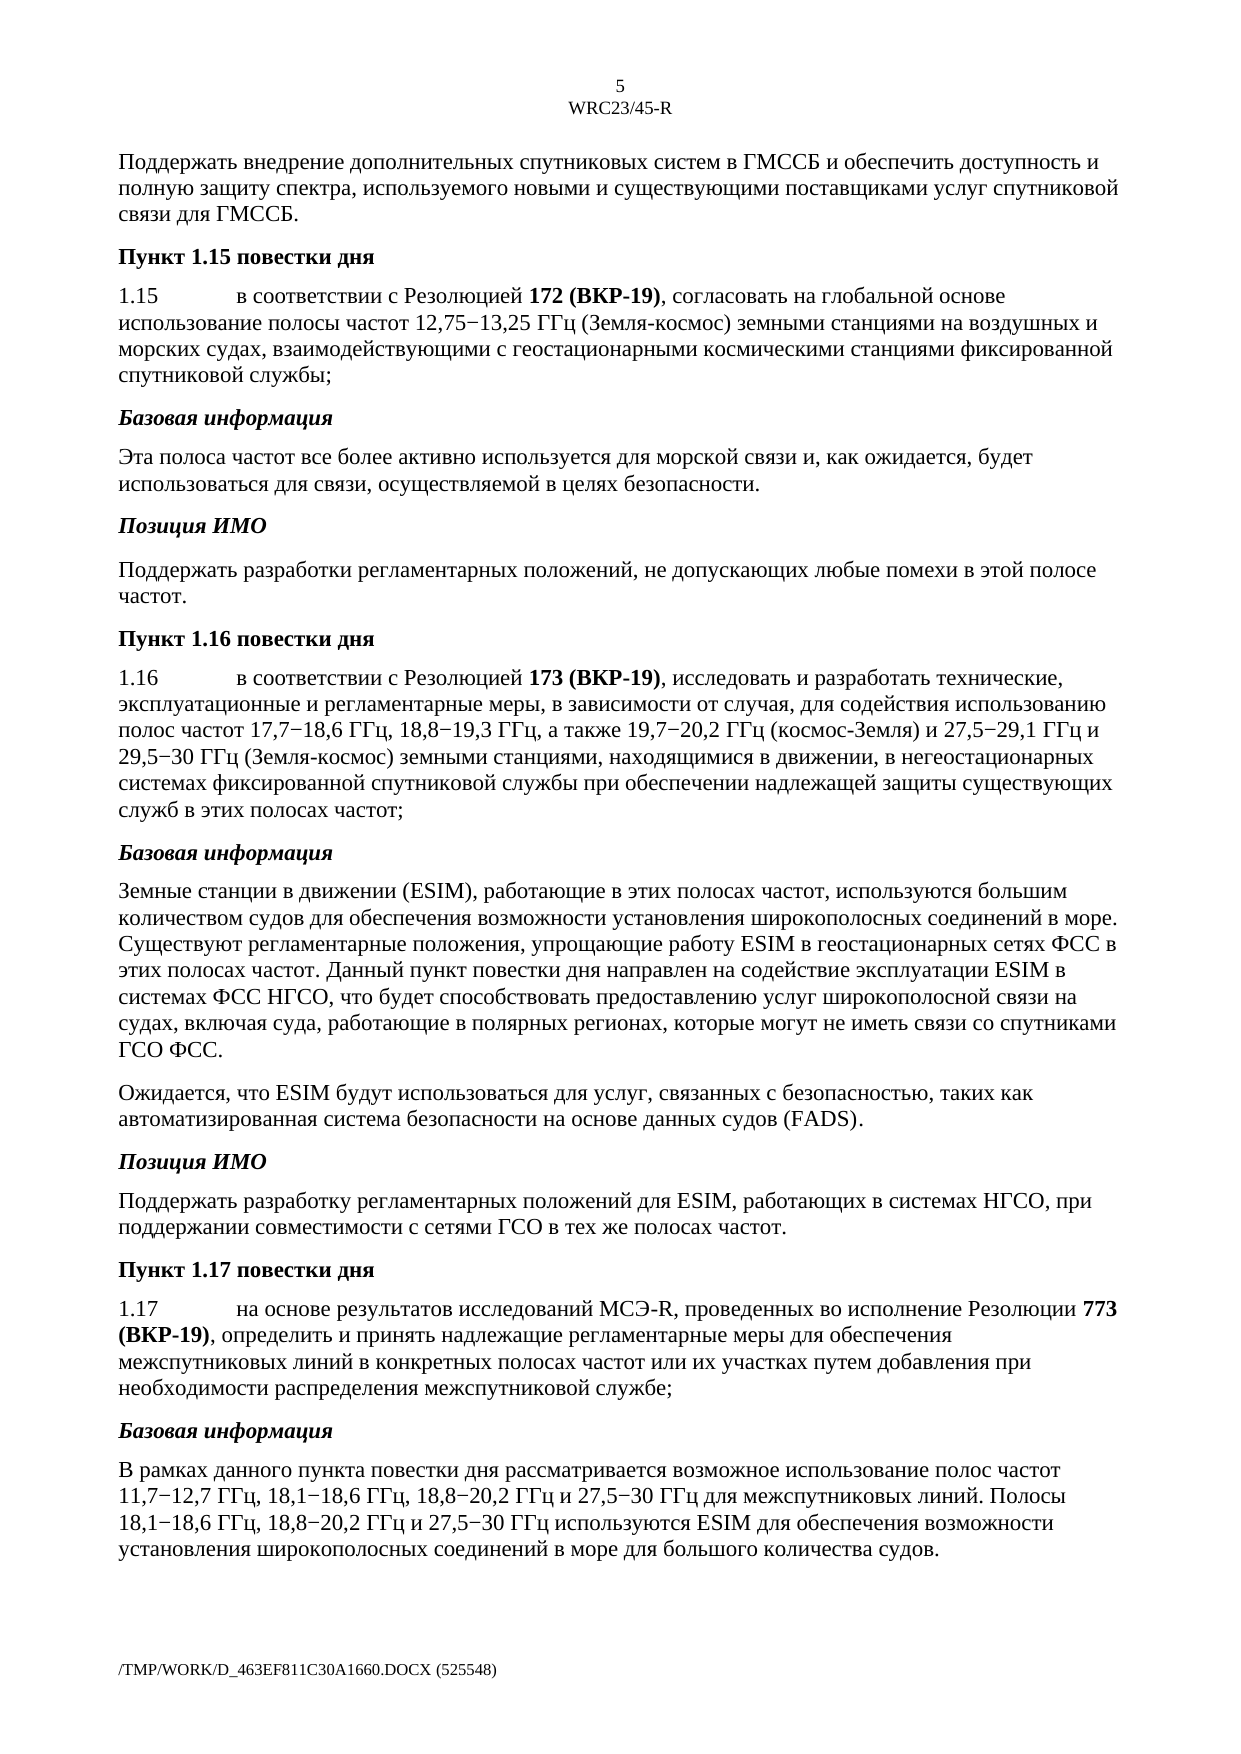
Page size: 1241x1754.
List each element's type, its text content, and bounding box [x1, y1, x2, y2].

text 1.16 в соответствии с Резолюцией 173 (ВКР-19), исследовать и разработать технические, эксплуатационные и регламентарные меры, в зависимости от случая, для содействия использованию полос частот 17,7−18,6 ГГц, 18,8−19,3 ГГц, а также 19,7−20,2 ГГц (космос-Земля) и 27,5−29,1 ГГц и 29,5−30 ГГц (Земля-космос) земными станциями, находящимися в движении, в негеостационарных системах фиксированной спутниковой службы при обеспечении надлежащей защиты существующих служб в этих полосах частот; [118, 664, 1122, 822]
text В рамках данного пункта повестки дня рассматривается возможное использование полос частот 11,7−12,7 ГГц, 18,1−18,6 ГГц, 18,8−20,2 ГГц и 27,5−30 ГГц для межспутниковых линий. Полосы 18,1−18,6 ГГц, 18,8−20,2 ГГц и 27,5−30 ГГц используются ESIM для обеспечения возможности установления широкополосных соединений в море для большого количества судов. [118, 1456, 1122, 1561]
subtitle Позиция ИМО [118, 1148, 1122, 1174]
text Ожидается, что ESIM будут использоваться для услуг, связанных с безопасностью, таких как автоматизированная система безопасности на основе данных судов (FADS). [118, 1079, 1122, 1131]
text Поддержать разработки регламентарных положений, не допускающих любые помехи в этой полосе частот. [118, 556, 1122, 608]
text Земные станции в движении (ESIM), работающие в этих полосах частот, используются большим количеством судов для обеспечения возможности установления широкополосных соединений в море. Существуют регламентарные положения, упрощающие работу ESIM в геостационарных сетях ФСС в этих полосах частот. Данный пункт повестки дня направлен на содействие эксплуатации ESIM в системах ФСС НГСО, что будет способствовать предоставлению услуг широкополосной связи на судах, включая суда, работающие в полярных регионах, которые могут не иметь связи со спутниками ГСО ФСС. [118, 877, 1122, 1062]
subtitle Базовая информация [118, 839, 1122, 865]
text 1.15 в соответствии с Резолюцией 172 (ВКР-19), согласовать на глобальной основе использование полосы частот 12,75−13,25 ГГц (Земля-космос) земными станциями на воздушных и морских судах, взаимодействующими с геостационарными космическими станциями фиксированной спутниковой службы; [118, 282, 1122, 388]
subtitle Пункт 1.17 повестки дня [118, 1256, 1122, 1283]
subtitle Позиция ИМО [118, 513, 1122, 539]
subtitle Пункт 1.15 повестки дня [118, 243, 1122, 270]
text Поддержать разработку регламентарных положений для ESIM, работающих в системах НГСО, при поддержании совместимости с сетями ГСО в тех же полосах частот. [118, 1187, 1122, 1239]
text Поддержать внедрение дополнительных спутниковых систем в ГМССБ и обеспечить доступность и полную защиту спектра, используемого новыми и существующими поставщиками услуг спутниковой связи для ГМССБ. [118, 148, 1122, 227]
subtitle Базовая информация [118, 404, 1122, 431]
subtitle Базовая информация [118, 1417, 1122, 1443]
text 1.17 на основе результатов исследований МСЭ-R, проведенных во исполнение Резолюции 773 (ВКР-19), определить и принять надлежащие регламентарные меры для обеспечения межспутниковых линий в конкретных полосах частот или их участках путем добавления при необходимости распределения межспутниковой службе; [118, 1295, 1122, 1401]
text Эта полоса частот все более активно используется для морской связи и, как ожидается, будет использоваться для связи, осуществляемой в целях безопасности. [118, 443, 1122, 496]
subtitle Пункт 1.16 повестки дня [118, 625, 1122, 651]
